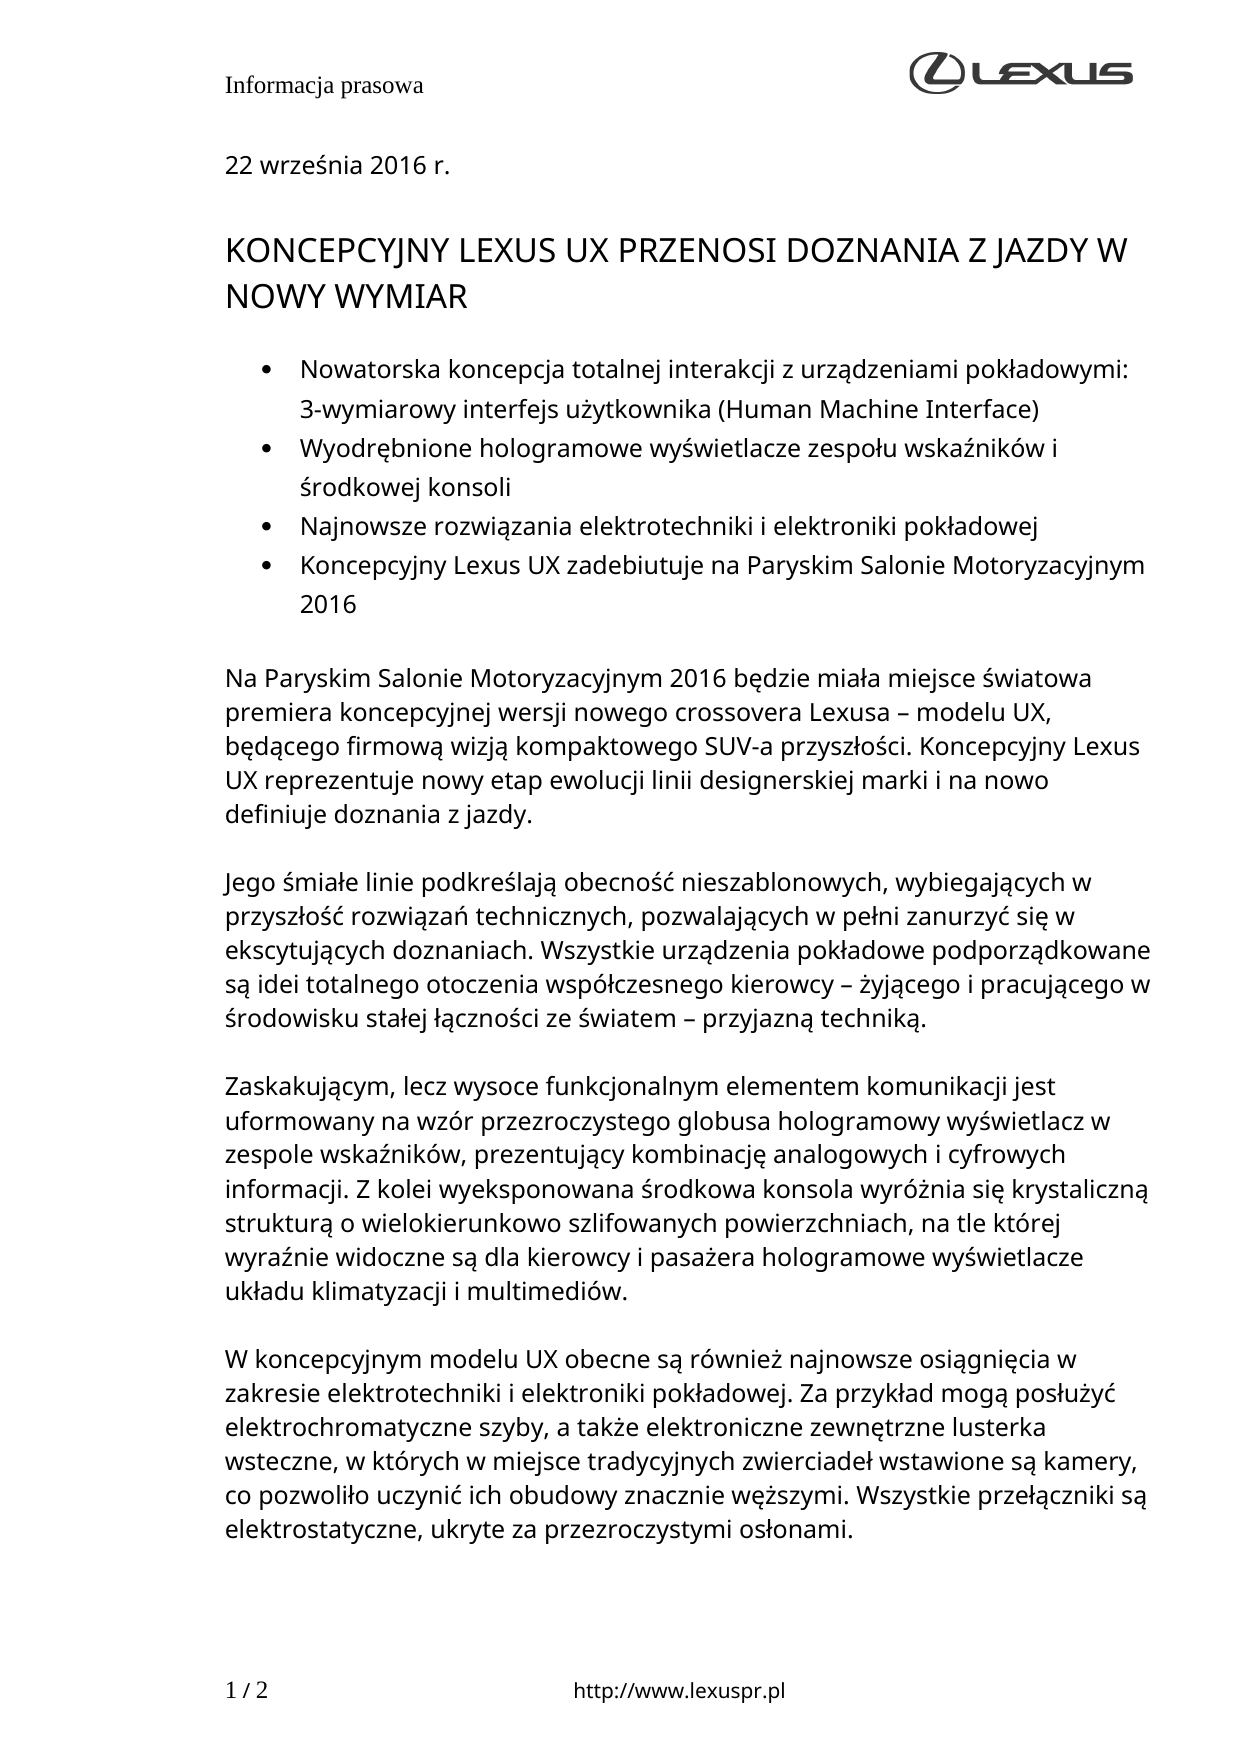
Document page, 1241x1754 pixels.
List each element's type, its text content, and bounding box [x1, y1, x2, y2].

text 22 września 2016 r. [224, 148, 1157, 182]
text W koncepcyjnym modelu UX obecne są również najnowsze osiągnięcia w zakresie elektrotechniki i elektroniki pokładowej. Za przykład mogą posłużyć elektrochromatyczne szyby, a także elektroniczne zewnętrzne lusterka wsteczne, w których w miejsce tradycyjnych zwierciadeł wstawione są kamery, co pozwoliło uczynić ich obudowy znacznie węższymi. Wszystkie przełączniki są elektrostatyczne, ukryte za przezroczystymi osłonami. [224, 1342, 1157, 1546]
text Zaskakującym, lecz wysoce funkcjonalnym elementem komunikacji jest uformowany na wzór przezroczystego globusa hologramowy wyświetlacz w zespole wskaźników, prezentujący kombinację analogowych i cyfrowych informacji. Z kolei wyeksponowana środkowa konsola wyróżnia się krystaliczną strukturą o wielokierunkowo szlifowanych powierzchniach, na tle której wyraźnie widoczne są dla kierowcy i pasażera hologramowe wyświetlacze układu klimatyzacji i multimediów. [224, 1069, 1157, 1307]
list Nowatorska koncepcja totalnej interakcji z urządzeniami pokładowymi: 3-wymiarowy interfejs użytkownika (Human Machine Interface) [262, 352, 1157, 425]
list Najnowsze rozwiązania elektrotechniki i elektroniki pokładowej [262, 509, 1157, 543]
list Koncepcyjny Lexus UX zadebiutuje na Paryskim Salonie Motoryzacyjnym 2016 [262, 548, 1157, 621]
text Na Paryskim Salonie Motoryzacyjnym 2016 będzie miała miejsce światowa premiera koncepcyjnej wersji nowego crossovera Lexusa – modelu UX, będącego firmową wizją kompaktowego SUV-a przyszłości. Koncepcyjny Lexus UX reprezentuje nowy etap ewolucji linii designerskiej marki i na nowo definiuje doznania z jazdy. [224, 660, 1157, 831]
text KONCEPCYJNY LEXUS UX PRZENOSI DOZNANIA Z JAZDY W NOWY WYMIAR [224, 227, 1157, 318]
list Wyodrębnione hologramowe wyświetlacze zespołu wskaźników i środkowej konsoli [262, 430, 1157, 504]
text Jego śmiałe linie podkreślają obecność nieszablonowych, wybiegających w przyszłość rozwiązań technicznych, pozwalających w pełni zanurzyć się w ekscytujących doznaniach. Wszystkie urządzenia pokładowe podporządkowane są idei totalnego otoczenia współczesnego kierowcy – żyjącego i pracującego w środowisku stałej łączności ze światem – przyjazną techniką. [224, 865, 1157, 1035]
picture [909, 52, 1133, 94]
